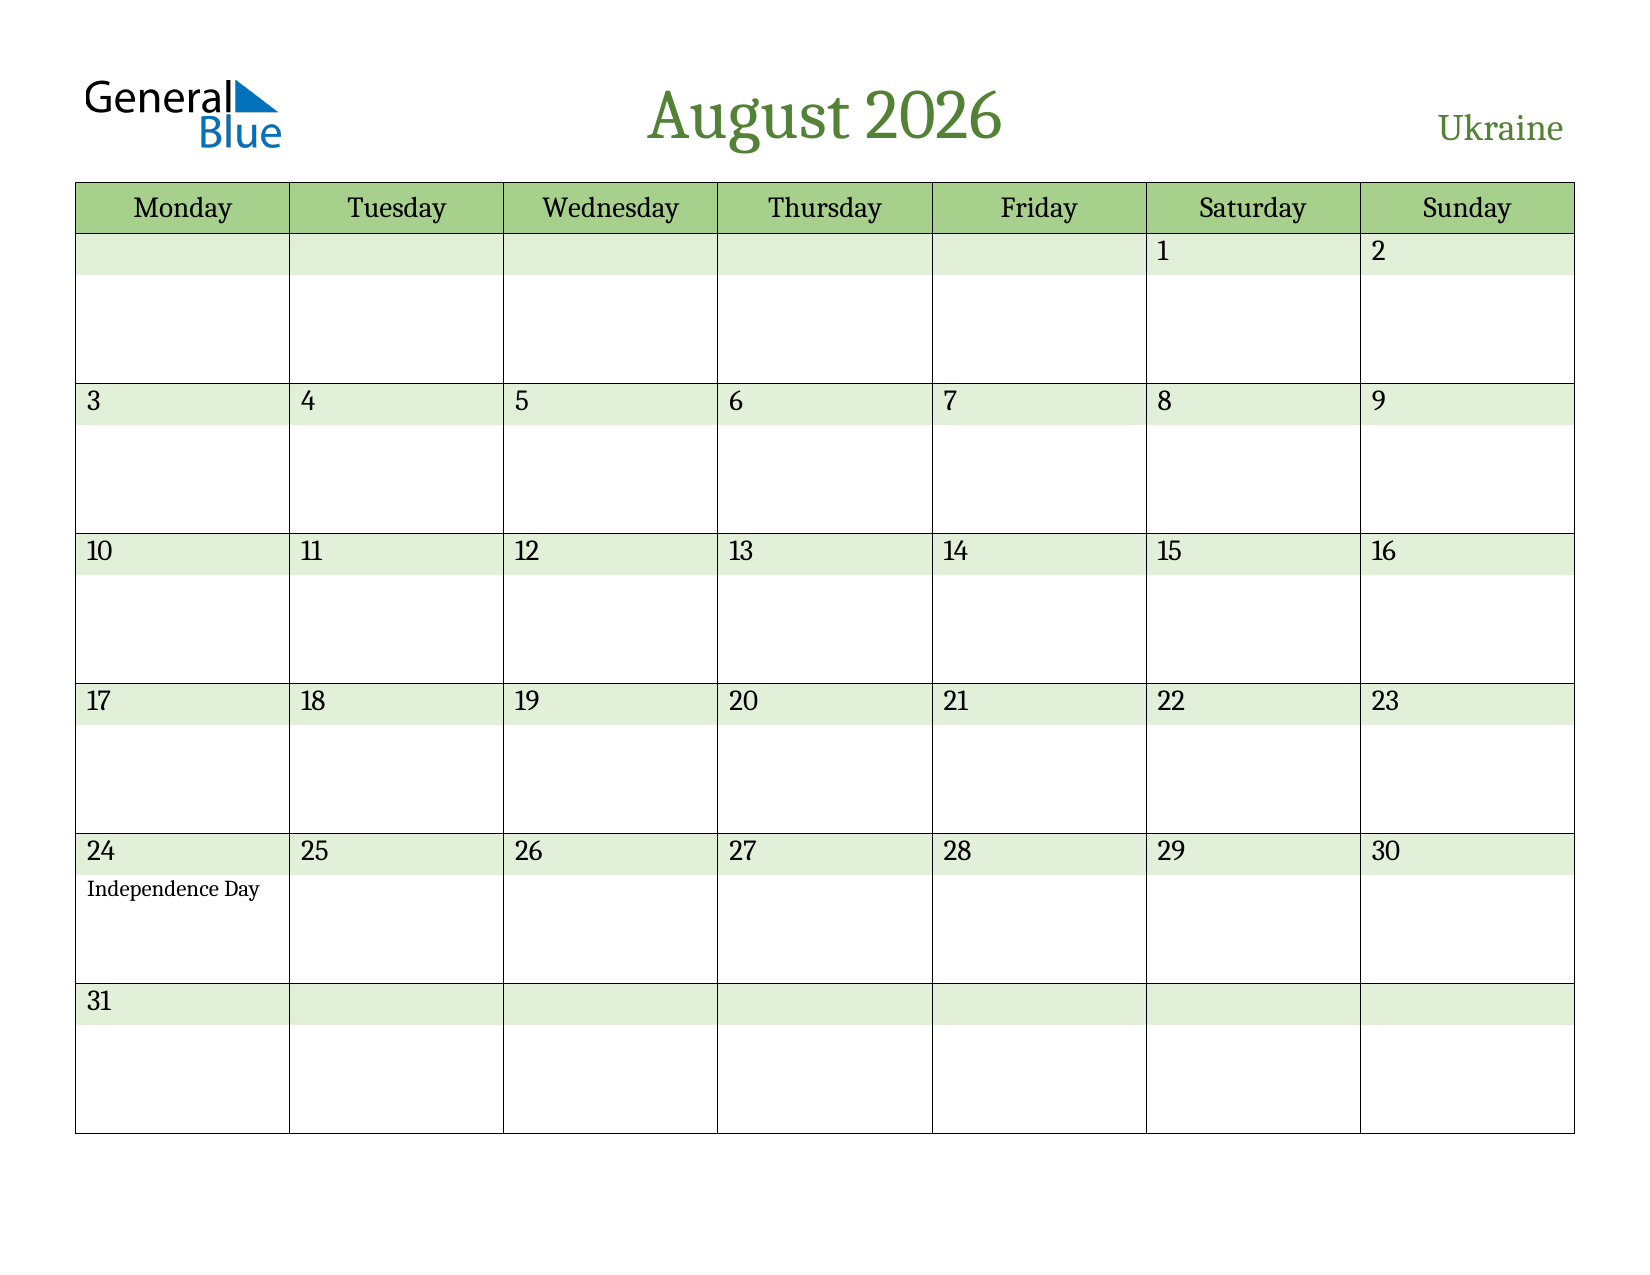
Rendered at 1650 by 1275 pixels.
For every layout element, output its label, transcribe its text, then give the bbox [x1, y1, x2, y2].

table_cell [290, 275, 503, 383]
table_cell [1147, 1025, 1360, 1133]
table_cell [1361, 1025, 1574, 1133]
table_cell [76, 234, 289, 275]
table_cell 30 [1361, 834, 1574, 875]
table_cell [718, 875, 932, 983]
table_cell 11 [290, 534, 503, 575]
table_cell [1361, 275, 1574, 383]
table_cell 31 [76, 984, 289, 1025]
table_cell [1361, 984, 1574, 1025]
table_cell [933, 234, 1146, 275]
table_cell [290, 725, 503, 833]
table_cell [504, 275, 717, 383]
table_cell Tuesday [290, 183, 503, 233]
table_cell 2 [1361, 234, 1574, 275]
table_cell [933, 1025, 1146, 1133]
table_cell Independence Day [76, 875, 289, 983]
table_cell [1361, 875, 1574, 983]
table_cell [290, 425, 503, 533]
table_cell 21 [933, 684, 1146, 725]
table_cell [504, 575, 717, 683]
table_cell 5 [504, 384, 717, 425]
table_cell [504, 984, 717, 1025]
table_cell 10 [76, 534, 289, 575]
table_cell [76, 575, 289, 683]
table_cell Thursday [718, 183, 932, 233]
table_cell [1147, 875, 1360, 983]
table_cell [933, 984, 1146, 1025]
table_cell 27 [718, 834, 932, 875]
table_cell [504, 725, 717, 833]
table_cell [1361, 425, 1574, 533]
table_cell [933, 875, 1146, 983]
table_cell [1147, 275, 1360, 383]
table_cell 8 [1147, 384, 1360, 425]
table_cell [504, 425, 717, 533]
table_cell [290, 234, 503, 275]
table_cell 4 [290, 384, 503, 425]
table_header [76, 75, 503, 182]
table_cell [504, 875, 717, 983]
table_cell 22 [1147, 684, 1360, 725]
table_cell [290, 575, 503, 683]
table_header August 2026 [504, 75, 1146, 182]
table_cell [933, 425, 1146, 533]
table_cell [76, 425, 289, 533]
table_cell 19 [504, 684, 717, 725]
table_cell 15 [1147, 534, 1360, 575]
table_cell 20 [718, 684, 932, 725]
table_cell 1 [1147, 234, 1360, 275]
table_cell 6 [718, 384, 932, 425]
table_header Ukraine [1146, 75, 1574, 182]
table_cell 28 [933, 834, 1146, 875]
table_cell [504, 1025, 717, 1133]
table_cell [718, 984, 932, 1025]
table_cell [718, 275, 932, 383]
table_cell [1147, 984, 1360, 1025]
table_cell Monday [76, 183, 289, 233]
table_cell 29 [1147, 834, 1360, 875]
table_cell 24 [76, 834, 289, 875]
table_cell [76, 275, 289, 383]
picture [86, 80, 281, 148]
table_cell [290, 1025, 503, 1133]
table_cell [504, 234, 717, 275]
table_cell [933, 725, 1146, 833]
table_cell [718, 1025, 932, 1133]
table_cell [290, 875, 503, 983]
table_cell [1147, 575, 1360, 683]
table_cell Wednesday [504, 183, 717, 233]
table_cell 23 [1361, 684, 1574, 725]
table_cell 26 [504, 834, 717, 875]
table_cell 16 [1361, 534, 1574, 575]
table_cell Friday [933, 183, 1146, 233]
table_cell [718, 425, 932, 533]
table_cell 25 [290, 834, 503, 875]
table_cell [718, 234, 932, 275]
table_cell [1361, 575, 1574, 683]
table_cell [1147, 425, 1360, 533]
table_cell Sunday [1361, 183, 1574, 233]
table_cell 9 [1361, 384, 1574, 425]
table_cell 14 [933, 534, 1146, 575]
table_cell [76, 725, 289, 833]
table_cell 13 [718, 534, 932, 575]
table_cell [1361, 725, 1574, 833]
table_cell 17 [76, 684, 289, 725]
table_cell 18 [290, 684, 503, 725]
table_cell [933, 575, 1146, 683]
table_cell 12 [504, 534, 717, 575]
table_cell [718, 725, 932, 833]
table_cell [933, 275, 1146, 383]
table_cell Saturday [1147, 183, 1360, 233]
table_cell [290, 984, 503, 1025]
table_cell [1147, 725, 1360, 833]
table_cell [76, 1025, 289, 1133]
table_cell 7 [933, 384, 1146, 425]
table_cell [718, 575, 932, 683]
table_cell 3 [76, 384, 289, 425]
